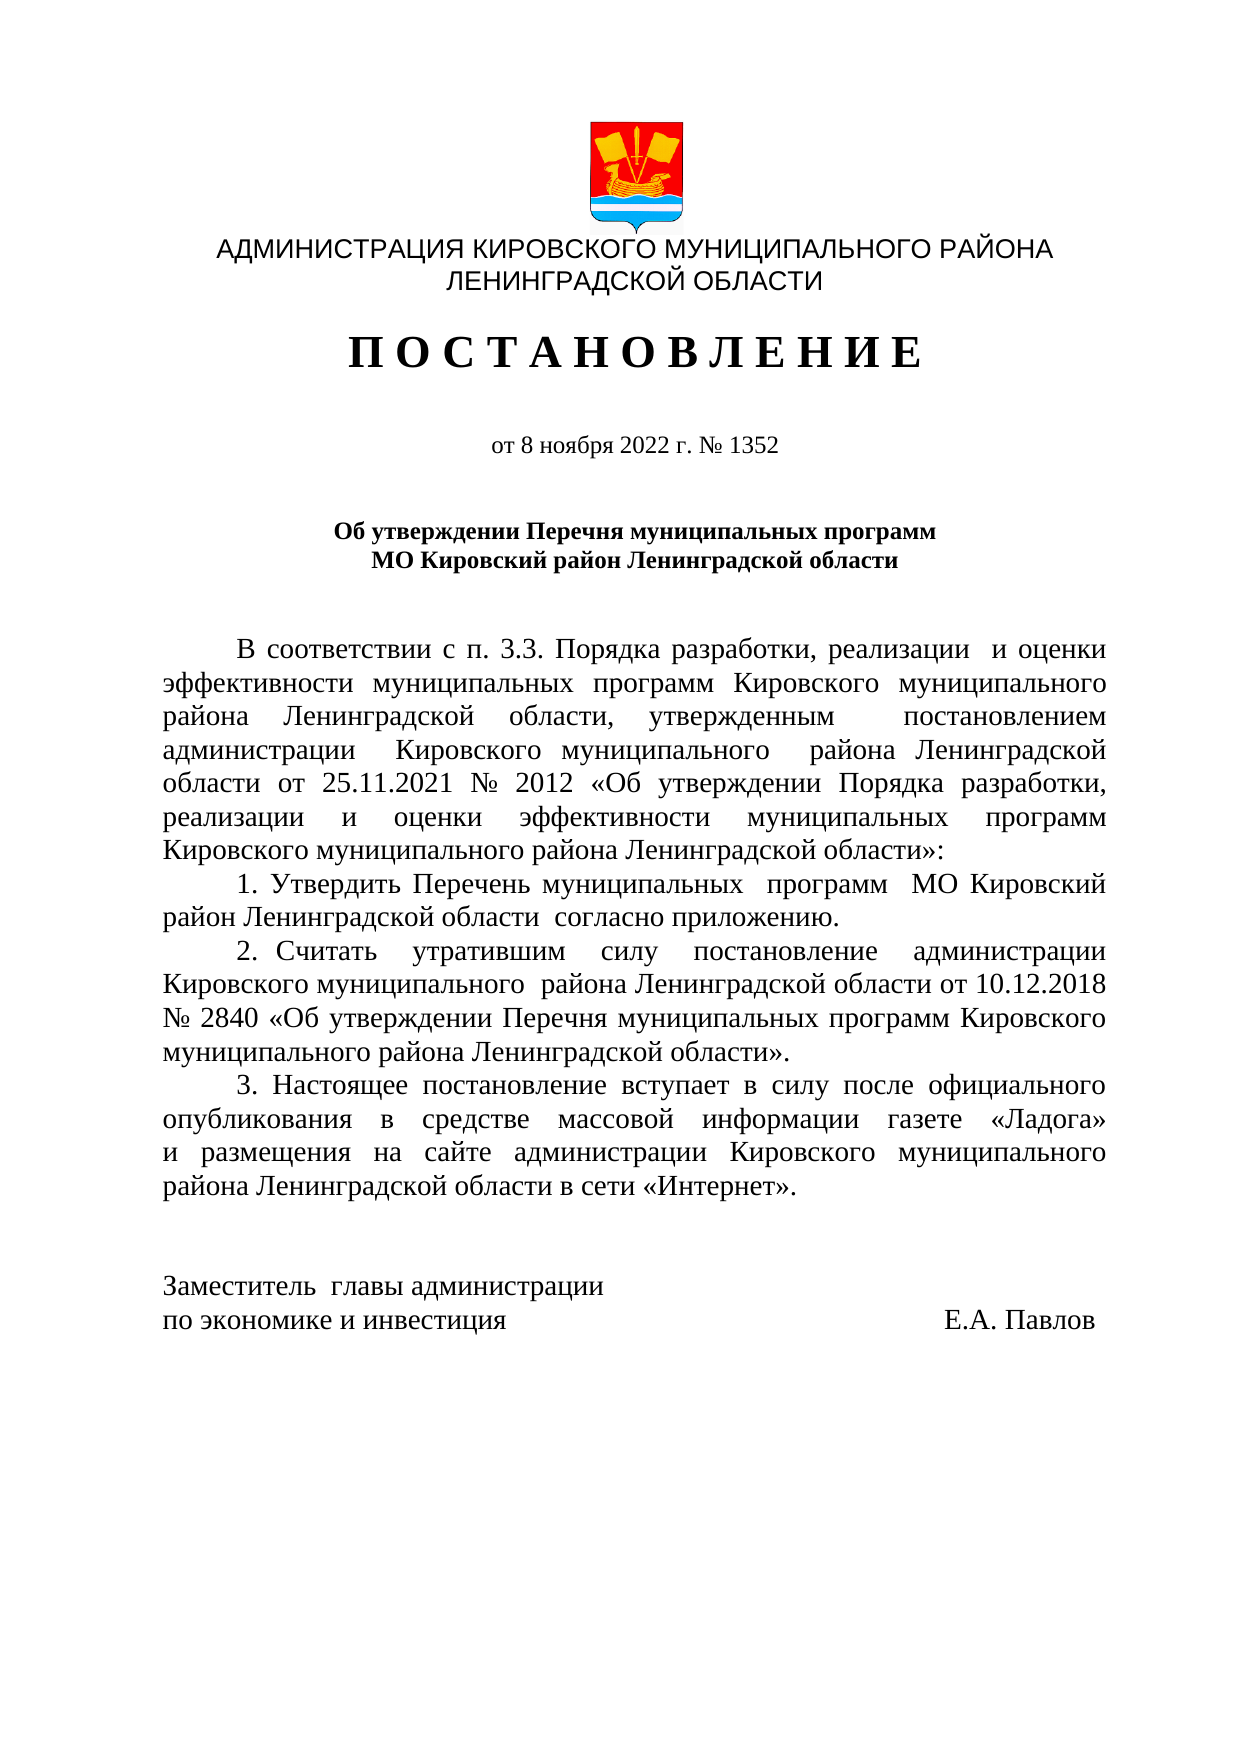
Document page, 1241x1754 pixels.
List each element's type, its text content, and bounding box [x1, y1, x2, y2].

text АДМИНИСТРАЦИЯ КИРОВСКОГО МУНИЦИПАЛЬНОГО РАЙОНА ЛЕНИНГРАДСКОЙ ОБЛАСТИ [162, 233, 1107, 296]
text 1. Утвердить Перечень муниципальных программ МО Кировский район Ленинградской области согласно приложению. [162, 866, 1107, 933]
text 2. Считать утратившим силу постановление администрации Кировского муниципального района Ленинградской области от 10.12.2018 № 2840 «Об утверждении Перечня муниципальных программ Кировского муниципального района Ленинградской области». [162, 933, 1107, 1067]
text В соответствии с п. 3.3. Порядка разработки, реализации и оценки эффективности муниципальных программ Кировского муниципального района Ленинградской области, утвержденным постановлением администрации Кировского муниципального района Ленинградской области от 25.11.2021 № 2012 «Об утверждении Порядка разработки, реализации и оценки эффективности муниципальных программ Кировского муниципального района Ленинградской области»: [162, 631, 1107, 866]
text Заместитель главы администрации [162, 1268, 1107, 1302]
text МО Кировский район Ленинградской области [162, 545, 1107, 574]
text 3. Настоящее постановление вступает в силу после официального опубликования в средстве массовой информации газете «Ладога» и размещения на сайте администрации Кировского муниципального района Ленинградской области в сети «Интернет». [162, 1067, 1107, 1201]
text П О С Т А Н О В Л Е Н И Е [162, 324, 1107, 377]
text по экономике и инвестиция Е.А. Павлов [162, 1302, 1107, 1336]
picture [589, 120, 684, 235]
text Об утверждении Перечня муниципальных программ [162, 516, 1107, 545]
text от 8 ноября 2022 г. № 1352 [162, 430, 1107, 459]
